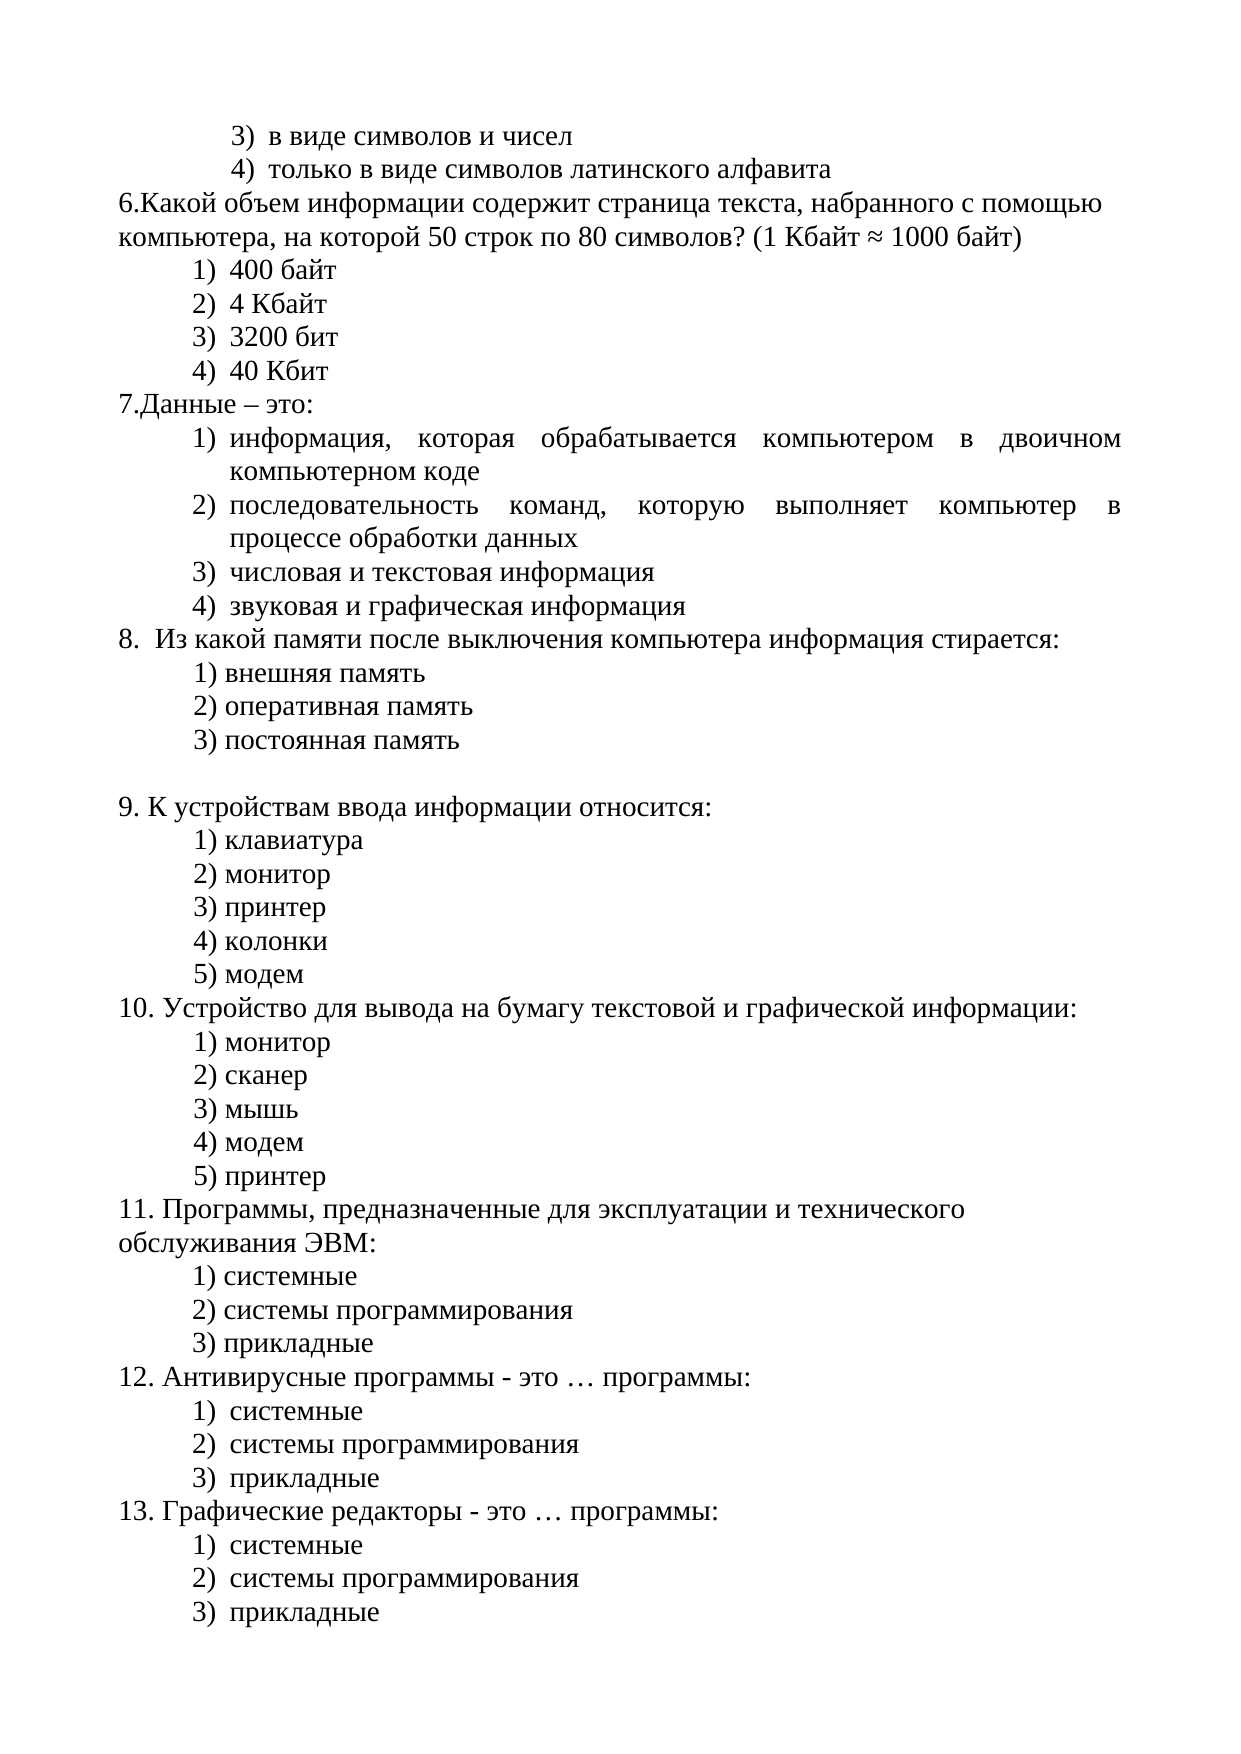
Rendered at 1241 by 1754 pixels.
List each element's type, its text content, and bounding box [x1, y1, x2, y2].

list последовательность команд, которую выполняет компьютер в процессе обработки данных [192, 487, 1122, 554]
text 5) модем [174, 957, 1122, 990]
list информация, которая обрабатывается компьютером в двоичном компьютерном коде [192, 420, 1122, 487]
list числовая и текстовая информация [192, 554, 1122, 588]
list прикладные [192, 1594, 1122, 1627]
text 2) системы программирования [162, 1292, 1122, 1326]
text 2) оперативная память [174, 688, 1122, 722]
list системные [192, 1527, 1122, 1560]
text 4) колонки [174, 923, 1122, 957]
list 40 Кбит [192, 353, 1122, 386]
list системы программирования [192, 1560, 1122, 1594]
text 1) внешняя память [174, 655, 1122, 688]
list системные [192, 1393, 1122, 1426]
text 5) принтер [174, 1158, 1122, 1191]
text 1) монитор [174, 1024, 1122, 1057]
text 8. Из какой памяти после выключения компьютера информация стирается: [118, 621, 1122, 655]
text 6.Какой объем информации содержит страница текста, набранного с помощью компьютера, на которой 50 строк по 80 символов? (1 Кбайт ≈ 1000 байт) [118, 185, 1122, 252]
text 3) прикладные [162, 1326, 1122, 1359]
text 7.Данные – это: [118, 386, 1122, 420]
text 12. Антивирусные программы - это … программы: [118, 1359, 1122, 1393]
text 3) постоянная память [174, 722, 1122, 755]
list прикладные [192, 1460, 1122, 1493]
text 3) принтер [174, 889, 1122, 923]
text 13. Графические редакторы - это … программы: [118, 1493, 1122, 1527]
text 2) сканер [174, 1057, 1122, 1091]
text 9. К устройствам ввода информации относится: [118, 789, 1122, 822]
list 4 Кбайт [192, 286, 1122, 319]
text 11. Программы, предназначенные для эксплуатации и технического обслуживания ЭВМ: [118, 1191, 1122, 1258]
list звуковая и графическая информация [192, 588, 1122, 621]
list 3200 бит [192, 319, 1122, 353]
text 4) модем [174, 1124, 1122, 1158]
list системы программирования [192, 1426, 1122, 1460]
text 3) мышь [174, 1091, 1122, 1124]
text 2) монитор [174, 856, 1122, 889]
list 400 байт [192, 252, 1122, 286]
list только в виде символов латинского алфавита [231, 152, 1122, 185]
text 1) клавиатура [174, 822, 1122, 856]
list в виде символов и чисел [231, 118, 1122, 152]
text 10. Устройство для вывода на бумагу текстовой и графической информации: [118, 990, 1122, 1024]
text 1) системные [162, 1258, 1122, 1292]
